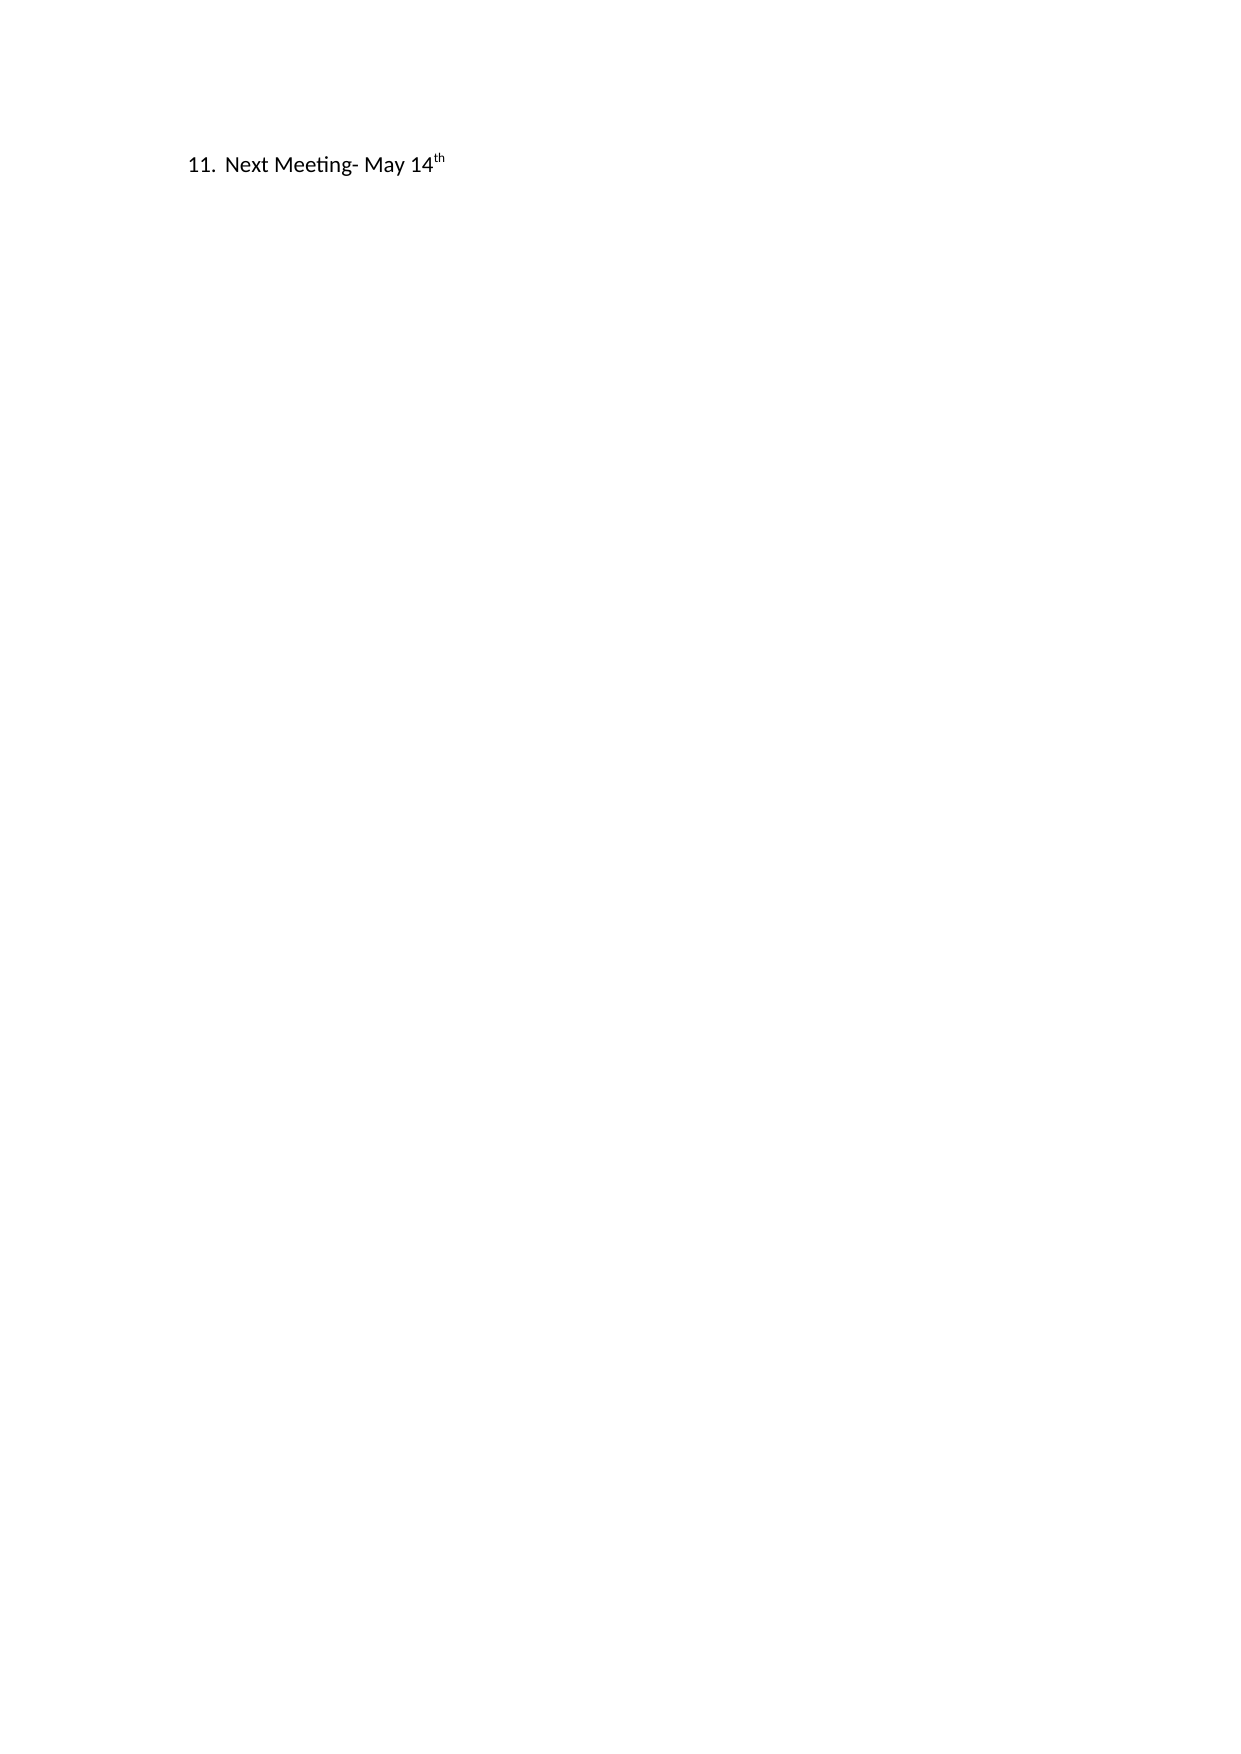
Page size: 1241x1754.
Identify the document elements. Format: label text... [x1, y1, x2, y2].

list Next Meeting- May 14th [187, 150, 1090, 178]
